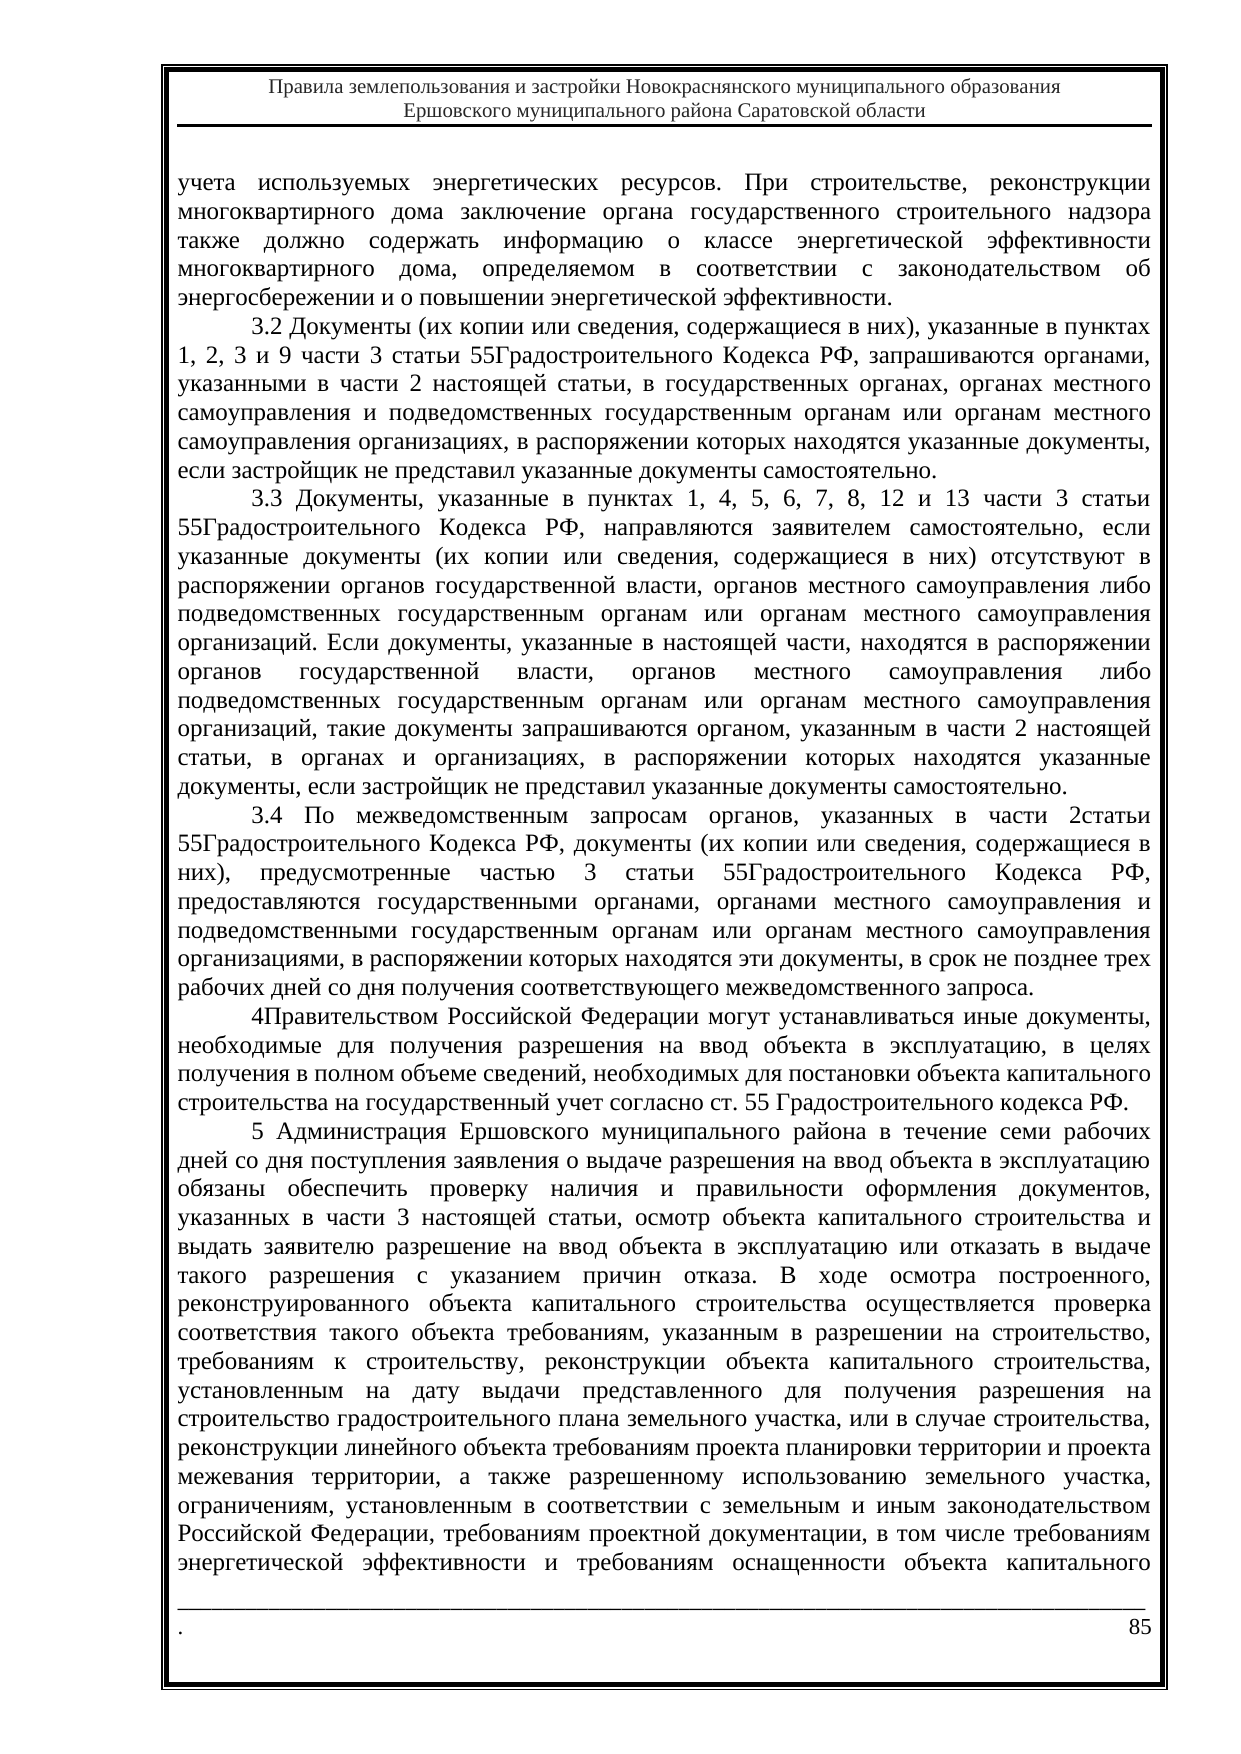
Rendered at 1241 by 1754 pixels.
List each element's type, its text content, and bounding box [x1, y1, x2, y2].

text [177, 1116, 1152, 1576]
text 4Правительством Российской Федерации могут устанавливаться иные документы, необходимые для получения разрешения на ввод объекта в эксплуатацию, в целях получения в полном объеме сведений, необходимых для постановки объекта капитального строительства на государственный учет согласно ст. 55 Градостроительного кодекса РФ. [177, 1001, 1152, 1116]
text 3.2 Документы (их копии или сведения, содержащиеся в них), указанные в пунктах 1, 2, 3 и 9 части 3 статьи 55Градостроительного Кодекса РФ, запрашиваются органами, указанными в части 2 настоящей статьи, в государственных органах, органах местного самоуправления и подведомственных государственным органам или органам местного самоуправления организациях, в распоряжении которых находятся указанные документы, если застройщик не представил указанные документы самостоятельно. [177, 311, 1152, 483]
text 3.3 Документы, указанные в пунктах 1, 4, 5, 6, 7, 8, 12 и 13 части 3 статьи 55Градостроительного Кодекса РФ, направляются заявителем самостоятельно, если указанные документы (их копии или сведения, содержащиеся в них) отсутствуют в распоряжении органов государственной власти, органов местного самоуправления либо подведомственных государственным органам или органам местного самоуправления организаций. Если документы, указанные в настоящей части, находятся в распоряжении органов государственной власти, органов местного самоуправления либо подведомственных государственным органам или органам местного самоуправления организаций, такие документы запрашиваются органом, указанным в части 2 настоящей статьи, в органах и организациях, в распоряжении которых находятся указанные документы, если застройщик не представил указанные документы самостоятельно. [177, 483, 1152, 800]
text 3.4 По межведомственным запросам органов, указанных в части 2статьи 55Градостроительного Кодекса РФ, документы (их копии или сведения, содержащиеся в них), предусмотренные частью 3 статьи 55Градостроительного Кодекса РФ, предоставляются государственными органами, органами местного самоуправления и подведомственными государственным органам или органам местного самоуправления организациями, в распоряжении которых находятся эти документы, в срок не позднее трех рабочих дней со дня получения соответствующего межведомственного запроса. [177, 800, 1152, 1001]
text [177, 167, 1152, 311]
